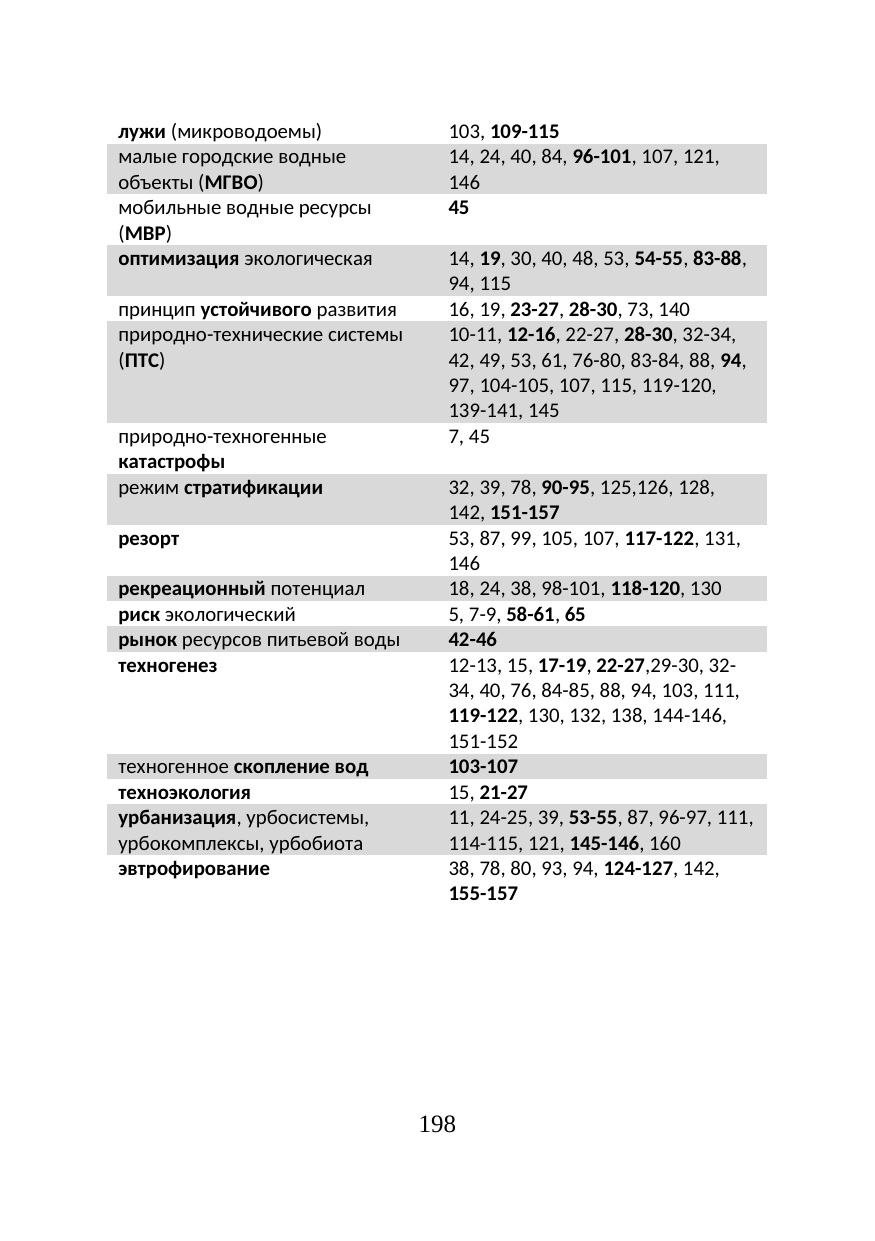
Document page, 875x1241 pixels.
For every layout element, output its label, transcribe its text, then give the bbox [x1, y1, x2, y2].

table_cell урбанизация, урбосистемы, урбокомплексы, урбобиота [107, 804, 437, 855]
table_cell техногенез [107, 652, 437, 753]
table_cell 42-46 [437, 626, 767, 652]
table_cell режим стратификации [107, 474, 437, 525]
table_cell 5, 7-9, 58-61, 65 [437, 601, 767, 626]
table_cell лужи (микроводоемы) [107, 118, 437, 143]
table_cell техноэкология [107, 779, 437, 804]
table_cell 12-13, 15, 17-19, 22-27,29-30, 32-34, 40, 76, 84-85, 88, 94, 103, 111, 119-122, 130, 132, 138, 144-146, 151-152 [437, 652, 767, 753]
table_cell 10-11, 12-16, 22-27, 28-30, 32-34, 42, 49, 53, 61, 76-80, 83-84, 88, 94, 97, 104-105, 107, 115, 119-120, 139-141, 145 [437, 321, 767, 423]
table_cell 18, 24, 38, 98-101, 118-120, 130 [437, 576, 767, 601]
table_cell 103-107 [437, 754, 767, 779]
table_cell 45 [437, 194, 767, 245]
table_cell резорт [107, 525, 437, 576]
table_cell техногенное скопление вод [107, 754, 437, 779]
table_cell 32, 39, 78, 90-95, 125,126, 128, 142, 151-157 [437, 474, 767, 525]
table_cell 38, 78, 80, 93, 94, 124-127, 142, 155-157 [437, 855, 767, 906]
table_cell 16, 19, 23-27, 28-30, 73, 140 [437, 296, 767, 321]
table_cell 53, 87, 99, 105, 107, 117-122, 131, 146 [437, 525, 767, 576]
table_cell 103, 109-115 [437, 118, 767, 143]
table_cell 14, 19, 30, 40, 48, 53, 54-55, 83-88, 94, 115 [437, 245, 767, 296]
table_cell 14, 24, 40, 84, 96-101, 107, 121, 146 [437, 144, 767, 194]
table_cell рекреационный потенциал [107, 576, 437, 601]
table_cell рынок ресурсов питьевой воды [107, 626, 437, 652]
table_cell природно-техногенные катастрофы [107, 423, 437, 474]
table_cell принцип устойчивого развития [107, 296, 437, 321]
table_cell 7, 45 [437, 423, 767, 474]
table_cell 15, 21-27 [437, 779, 767, 804]
table_cell мобильные водные ресурсы (МВР) [107, 194, 437, 245]
table_cell природно-технические системы (ПТС) [107, 321, 437, 423]
table_cell оптимизация экологическая [107, 245, 437, 296]
table_cell 11, 24-25, 39, 53-55, 87, 96-97, 111, 114-115, 121, 145-146, 160 [437, 804, 767, 855]
table_cell риск экологический [107, 601, 437, 626]
table_cell малые городские водные объекты (МГВО) [107, 144, 437, 194]
table_cell эвтрофирование [107, 855, 437, 906]
